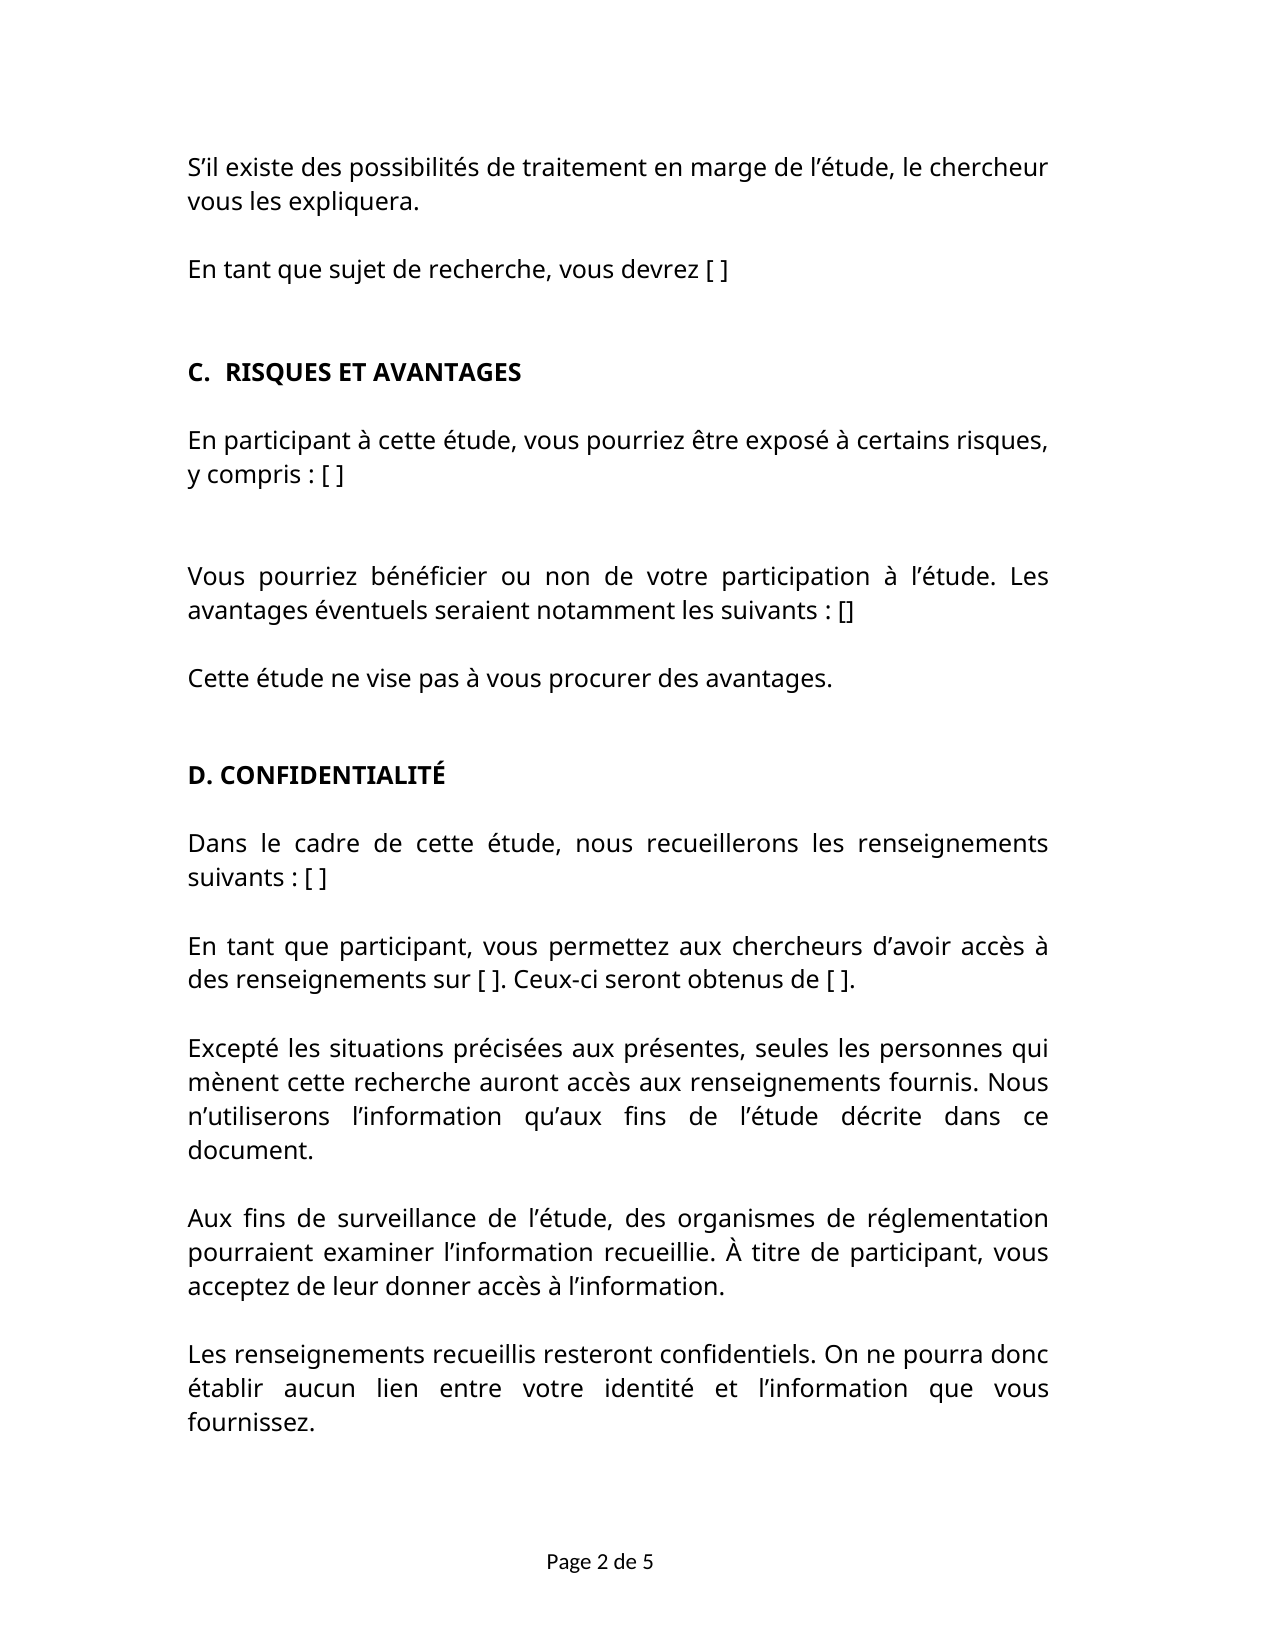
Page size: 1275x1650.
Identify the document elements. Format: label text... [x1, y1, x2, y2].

text En tant que participant, vous permettez aux chercheurs d’avoir accès à des renseignements sur [ ]. Ceux-ci seront obtenus de [ ]. [187, 928, 1050, 996]
text C. RISQUES ET AVANTAGES [187, 354, 1050, 388]
text Excepté les situations précisées aux présentes, seules les personnes qui mènent cette recherche auront accès aux renseignements fournis. Nous n’utiliserons l’information qu’aux fins de l’étude décrite dans ce document. [187, 1030, 1050, 1167]
text D. CONFIDENTIALITÉ [187, 758, 1050, 792]
text Vous pourriez bénéficier ou non de votre participation à l’étude. Les avantages éventuels seraient notamment les suivants : [] [187, 559, 1050, 627]
text En tant que sujet de recherche, vous devrez [ ] [187, 252, 1050, 286]
text S’il existe des possibilités de traitement en marge de l’étude, le chercheur vous les expliquera. [187, 150, 1050, 218]
text Aux fins de surveillance de l’étude, des organismes de réglementation pourraient examiner l’information recueillie. À titre de participant, vous acceptez de leur donner accès à l’information. [187, 1201, 1050, 1303]
text Dans le cadre de cette étude, nous recueillerons les renseignements suivants : [ ] [187, 826, 1050, 894]
text En participant à cette étude, vous pourriez être exposé à certains risques, y compris : [ ] [187, 422, 1050, 491]
text Les renseignements recueillis resteront confidentiels. On ne pourra donc établir aucun lien entre votre identité et l’information que vous fournissez. [187, 1337, 1050, 1439]
text Cette étude ne vise pas à vous procurer des avantages. [187, 661, 1050, 695]
